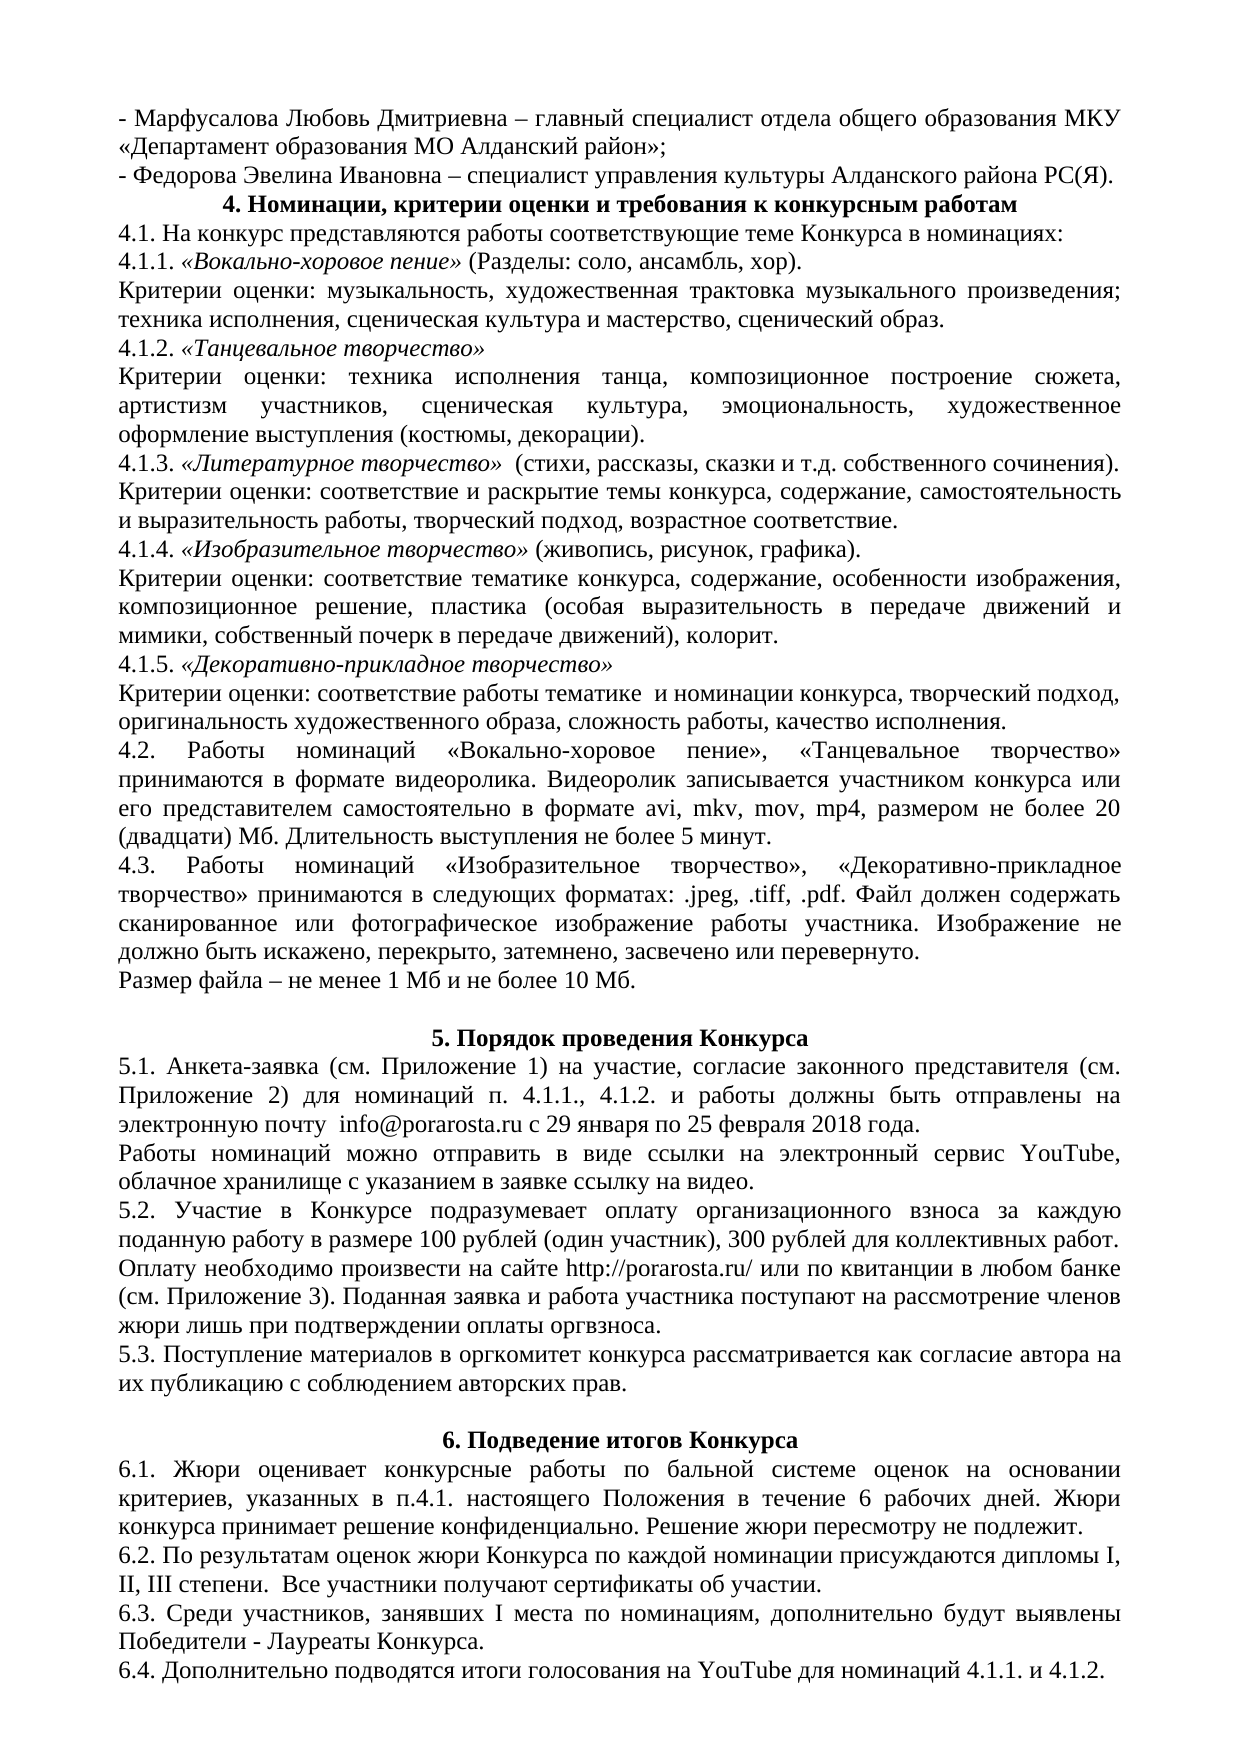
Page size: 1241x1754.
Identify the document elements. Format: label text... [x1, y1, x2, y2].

text 5.1. Анкета-заявка (см. Приложение 1) на участие, согласие законного представителя (см. Приложение 2) для номинаций п. 4.1.1., 4.1.2. и работы должны быть отправлены на электронную почту info@porarosta.ru с 29 января по 25 февраля 2018 года. [118, 1051, 1122, 1138]
text 6. Подведение итогов Конкурса [118, 1425, 1122, 1454]
text 4. Номинации, критерии оценки и требования к конкурсным работам [118, 189, 1122, 218]
text 6.1. Жюри оценивает конкурсные работы по бальной системе оценок на основании критериев, указанных в п.4.1. настоящего Положения в течение 6 рабочих дней. Жюри конкурса принимает решение конфиденциально. Решение жюри пересмотру не подлежит. [118, 1454, 1122, 1540]
text Работы номинаций можно отправить в виде ссылки на электронный сервис YouTube, облачное хранилище с указанием в заявке ссылку на видео. [118, 1138, 1122, 1195]
text Оплату необходимо произвести на сайте http://porarosta.ru/ или по квитанции в любом банке (см. Приложение 3). Поданная заявка и работа участника поступают на рассмотрение членов жюри лишь при подтверждении оплаты оргвзноса. [118, 1253, 1122, 1339]
text Критерии оценки: соответствие и раскрытие темы конкурса, содержание, самостоятельность и выразительность работы, творческий подход, возрастное соответствие. [118, 476, 1122, 534]
text Размер файла – не менее 1 Мб и не более 10 Мб. [118, 965, 1122, 994]
text 5. Порядок проведения Конкурса [118, 1023, 1122, 1051]
text 4.3. Работы номинаций «Изобразительное творчество», «Декоративно-прикладное творчество» принимаются в следующих форматах: .jpeg, .tiff, .pdf. Файл должен содержать сканированное или фотографическое изображение работы участника. Изображение не должно быть искажено, перекрыто, затемнено, засвечено или перевернуто. [118, 850, 1122, 965]
text 5.3. Поступление материалов в оргкомитет конкурса рассматривается как согласие автора на их публикацию с соблюдением авторских прав. [118, 1339, 1122, 1396]
text Критерии оценки: музыкальность, художественная трактовка музыкального произведения; техника исполнения, сценическая культура и мастерство, сценический образ. [118, 275, 1122, 333]
text 6.3. Среди участников, занявших I места по номинациям, дополнительно будут выявлены Победители - Лауреаты Конкурса. [118, 1598, 1122, 1655]
text 4.1. На конкурс представляются работы соответствующие теме Конкурса в номинациях: [118, 218, 1122, 246]
text 4.1.3. «Литературное творчество» (стихи, рассказы, сказки и т.д. собственного сочинения). [118, 448, 1122, 476]
text Критерии оценки: техника исполнения танца, композиционное построение сюжета, артистизм участников, сценическая культура, эмоциональность, художественное оформление выступления (костюмы, декорации). [118, 361, 1122, 448]
text 4.2. Работы номинаций «Вокально-хоровое пение», «Танцевальное творчество» принимаются в формате видеоролика. Видеоролик записывается участником конкурса или его представителем самостоятельно в формате avi, mkv, mov, mp4, размером не более 20 (двадцати) Мб. Длительность выступления не более 5 минут. [118, 735, 1122, 850]
text 6.2. По результатам оценок жюри Конкурса по каждой номинации присуждаются дипломы I, II, III степени. Все участники получают сертификаты об участии. [118, 1540, 1122, 1598]
text - Марфусалова Любовь Дмитриевна – главный специалист отдела общего образования МКУ «Департамент образования МО Алданский район»; [118, 103, 1122, 160]
text 6.4. Дополнительно подводятся итоги голосования на YouTube для номинаций 4.1.1. и 4.1.2. [118, 1655, 1122, 1684]
text 4.1.5. «Декоративно-прикладное творчество» [118, 649, 1122, 678]
text 4.1.4. «Изобразительное творчество» (живопись, рисунок, графика). [118, 534, 1122, 563]
text 4.1.2. «Танцевальное творчество» [118, 333, 1122, 361]
text Критерии оценки: соответствие тематике конкурса, содержание, особенности изображения, композиционное решение, пластика (особая выразительность в передаче движений и мимики, собственный почерк в передаче движений), колорит. [118, 563, 1122, 649]
text 5.2. Участие в Конкурсе подразумевает оплату организационного взноса за каждую поданную работу в размере 100 рублей (один участник), 300 рублей для коллективных работ. [118, 1195, 1122, 1253]
text - Федорова Эвелина Ивановна – специалист управления культуры Алданского района РС(Я). [118, 160, 1122, 189]
text 4.1.1. «Вокально-хоровое пение» (Разделы: соло, ансамбль, хор). [118, 246, 1122, 275]
text оригинальность художественного образа, сложность работы, качество исполнения. [118, 706, 1122, 735]
text Критерии оценки: соответствие работы тематике и номинации конкурса, творческий подход, [118, 678, 1122, 706]
